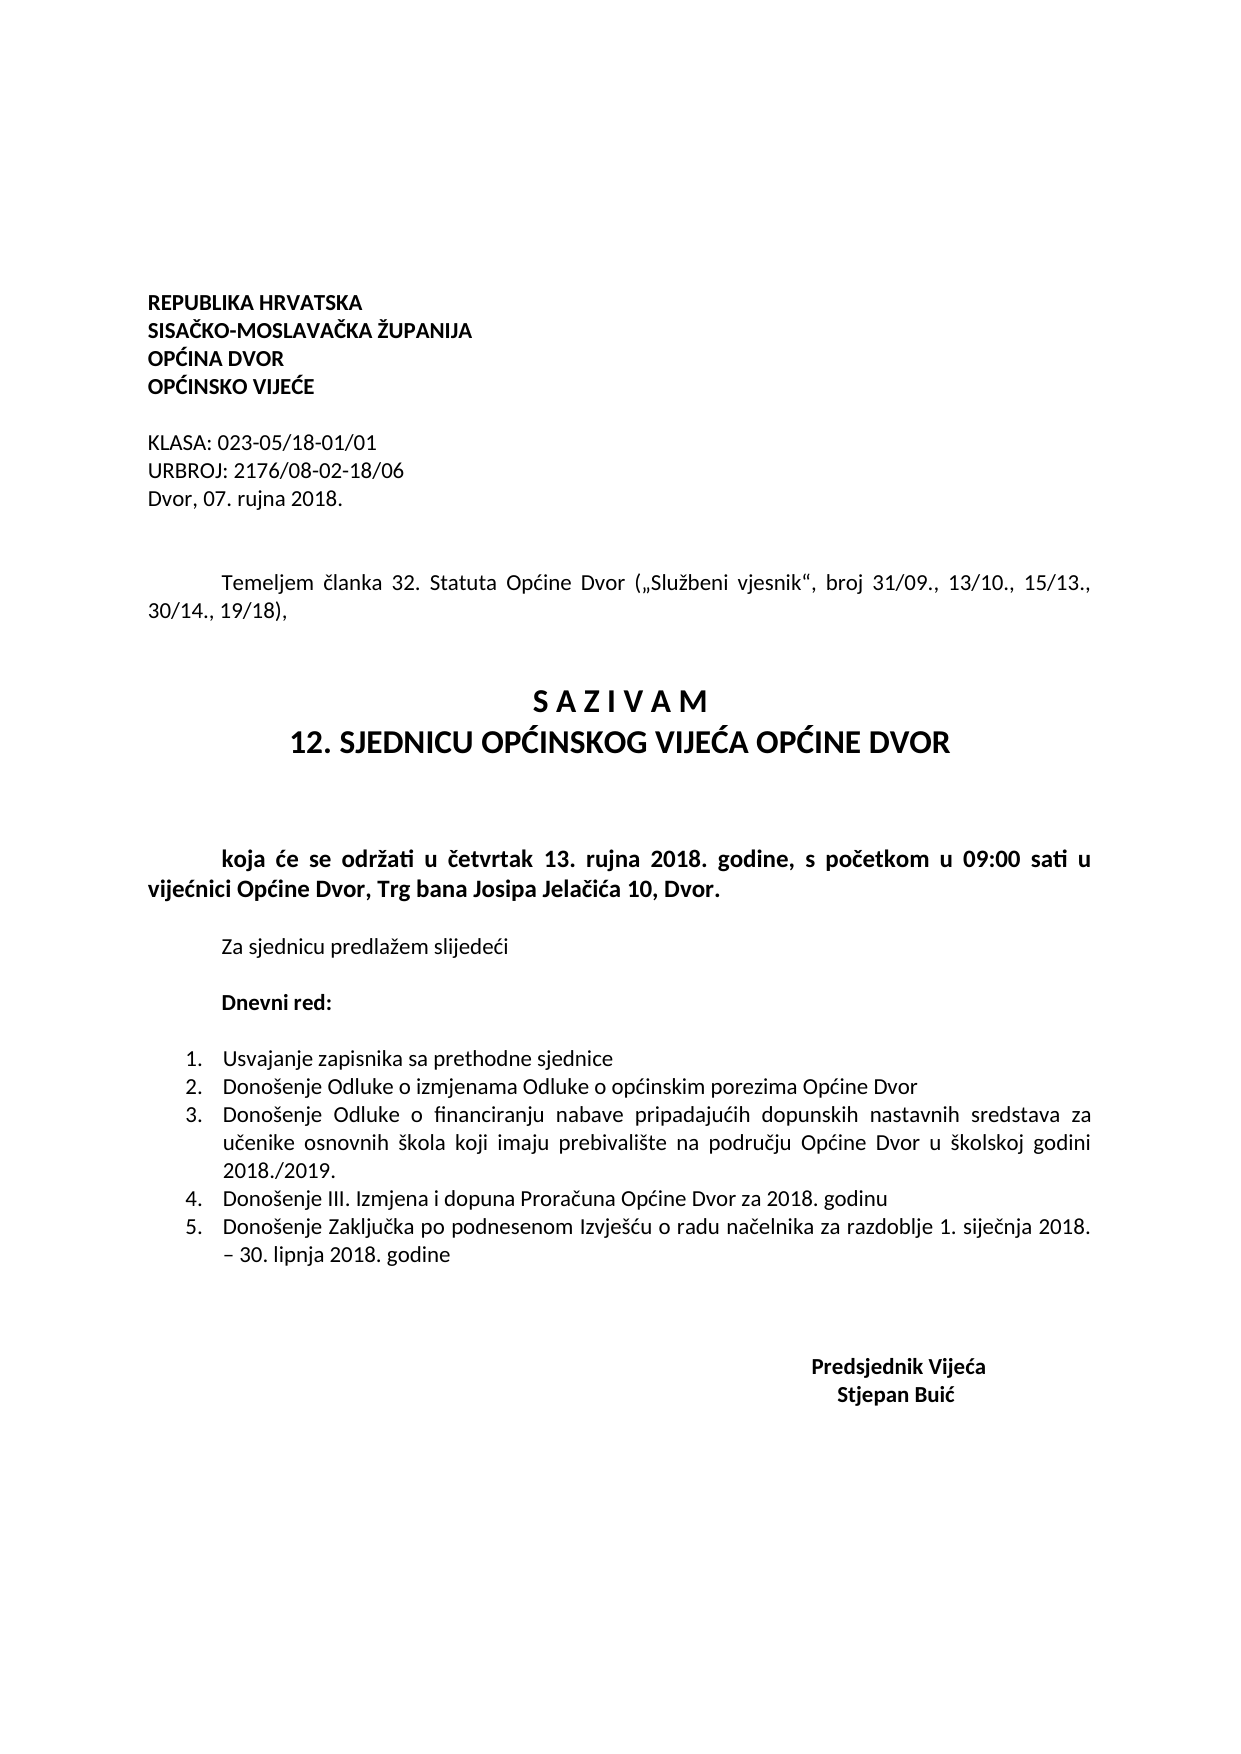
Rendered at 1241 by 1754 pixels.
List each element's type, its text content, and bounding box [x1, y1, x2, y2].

text Temeljem članka 32. Statuta Općine Dvor („Službeni vjesnik“, broj 31/09., 13/10., 15/13., 30/14., 19/18), [148, 568, 1093, 624]
text Predsjednik Vijeća [811, 1352, 1093, 1380]
text URBROJ: 2176/08-02-18/06 [148, 456, 1093, 484]
text Dvor, 07. rujna 2018. [148, 484, 1093, 512]
list Donošenje Odluke o izmjenama Odluke o općinskim porezima Općine Dvor [185, 1072, 1093, 1100]
text OPĆINA DVOR [148, 344, 1093, 372]
text Dnevni red: [148, 988, 1093, 1016]
text 12. SJEDNICU OPĆINSKOG VIJEĆA OPĆINE DVOR [148, 721, 1093, 761]
text KLASA: 023-05/18-01/01 [148, 428, 1093, 456]
list Donošenje Odluke o financiranju nabave pripadajućih dopunskih nastavnih sredstava za učenike osnovnih škola koji imaju prebivalište na području Općine Dvor u školskoj godini 2018./2019. [185, 1100, 1093, 1184]
text Stjepan Buić [811, 1380, 1093, 1408]
text SISAČKO-MOSLAVAČKA ŽUPANIJA [148, 316, 1093, 344]
text S A Z I V A M [148, 680, 1093, 721]
text koja će se održati u četvrtak 13. rujna 2018. godine, s početkom u 09:00 sati u vijećnici Općine Dvor, Trg bana Josipa Jelačića 10, Dvor. [148, 843, 1093, 904]
text OPĆINSKO VIJEĆE [148, 372, 1093, 400]
text REPUBLIKA HRVATSKA [148, 288, 1093, 316]
list Donošenje Zaključka po podnesenom Izvješću o radu načelnika za razdoblje 1. siječnja 2018. – 30. lipnja 2018. godine [185, 1212, 1093, 1268]
list Donošenje III. Izmjena i dopuna Proračuna Općine Dvor za 2018. godinu [185, 1184, 1093, 1212]
text Za sjednicu predlažem slijedeći [148, 932, 1093, 960]
list Usvajanje zapisnika sa prethodne sjednice [185, 1044, 1093, 1072]
